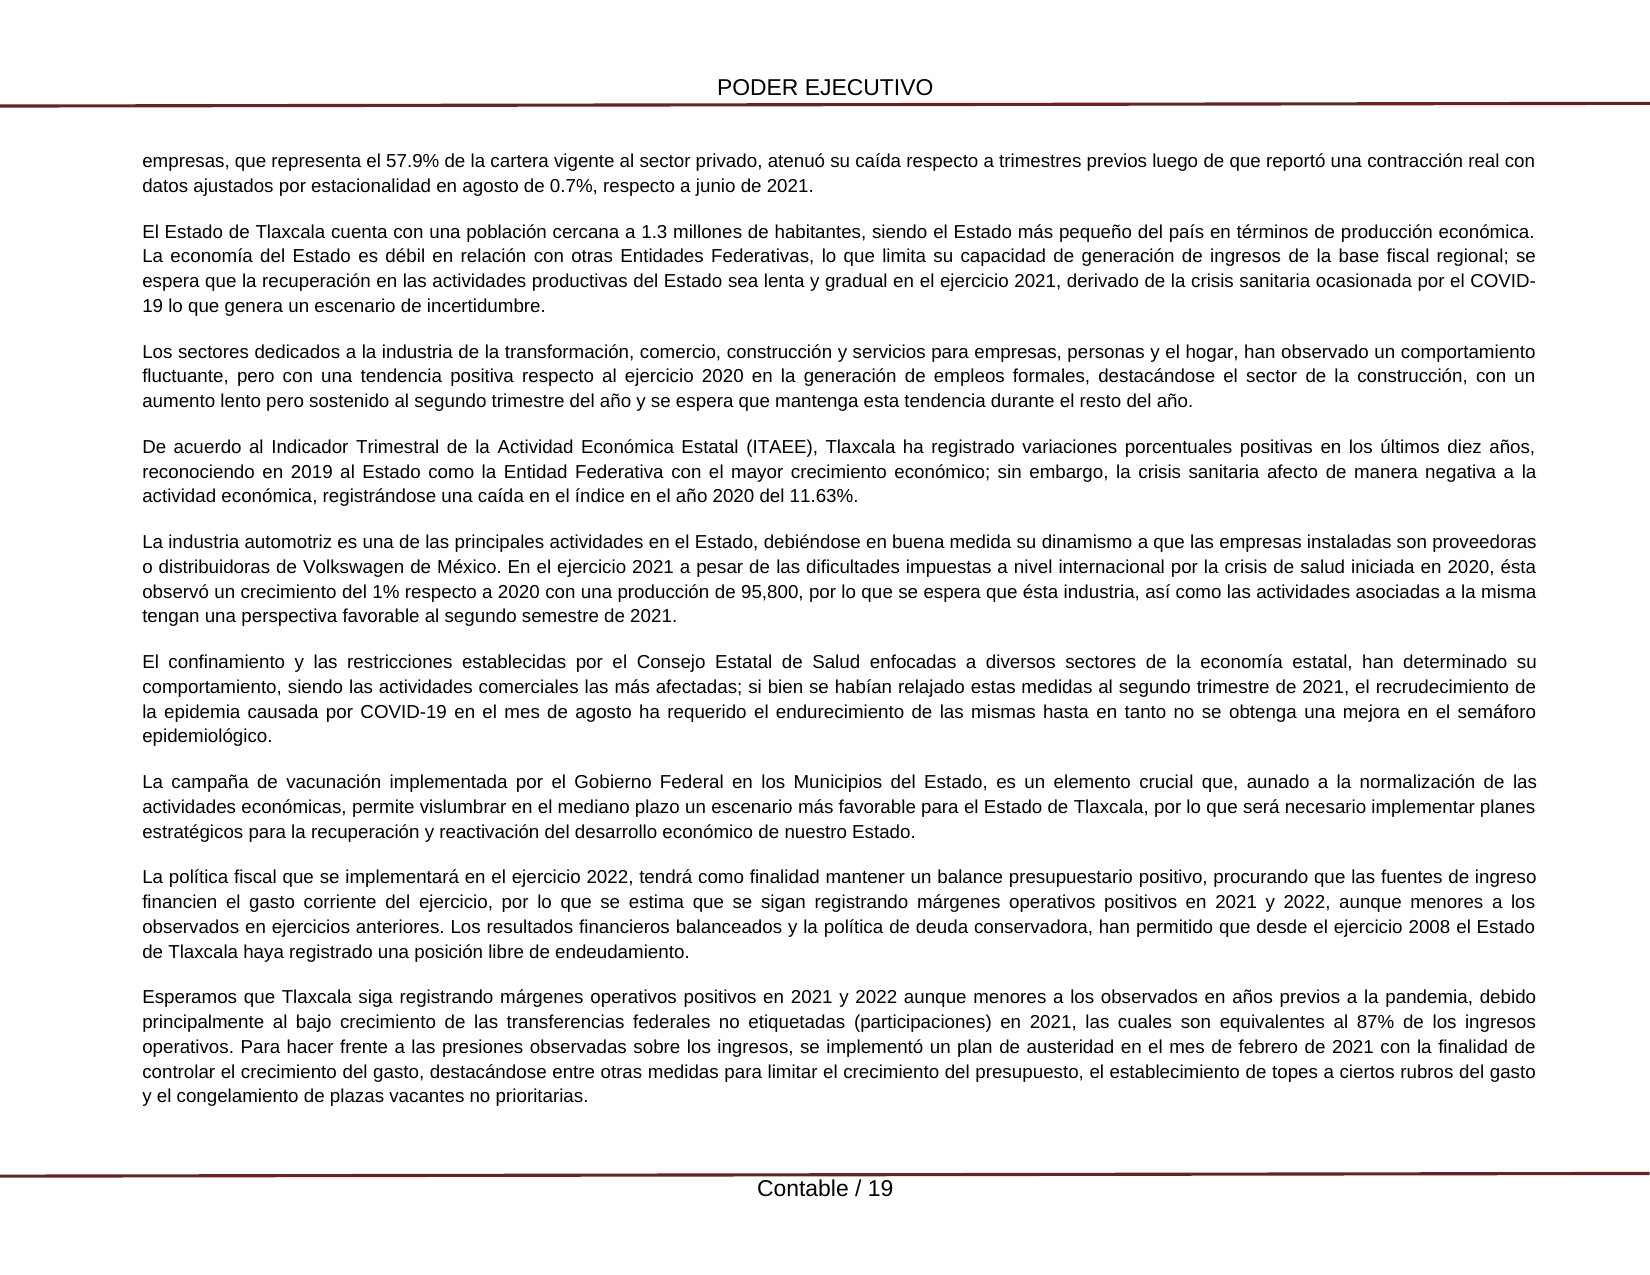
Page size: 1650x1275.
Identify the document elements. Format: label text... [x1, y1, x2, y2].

text Los sectores dedicados a la industria de la transformación, comercio, construcción y servicios para empresas, personas y el hogar, han observado un comportamiento fluctuante, pero con una tendencia positiva respecto al ejercicio 2020 en la generación de empleos formales, destacándose el sector de la construcción, con un aumento lento pero sostenido al segundo trimestre del año y se espera que mantenga esta tendencia durante el resto del año. [142, 340, 1537, 412]
text El confinamiento y las restricciones establecidas por el Consejo Estatal de Salud enfocadas a diversos sectores de la economía estatal, han determinado su comportamiento, siendo las actividades comerciales las más afectadas; si bien se habían relajado estas medidas al segundo trimestre de 2021, el recrudecimiento de la epidemia causada por COVID-19 en el mes de agosto ha requerido el endurecimiento de las mismas hasta en tanto no se obtenga una mejora en el semáforo epidemiológico. [142, 651, 1537, 747]
text El Estado de Tlaxcala cuenta con una población cercana a 1.3 millones de habitantes, siendo el Estado más pequeño del país en términos de producción económica. La economía del Estado es débil en relación con otras Entidades Federativas, lo que limita su capacidad de generación de ingresos de la base fiscal regional; se espera que la recuperación en las actividades productivas del Estado sea lenta y gradual en el ejercicio 2021, derivado de la crisis sanitaria ocasionada por el COVID-19 lo que genera un escenario de incertidumbre. [142, 220, 1537, 316]
text Esperamos que Tlaxcala siga registrando márgenes operativos positivos en 2021 y 2022 aunque menores a los observados en años previos a la pandemia, debido principalmente al bajo crecimiento de las transferencias federales no etiquetadas (participaciones) en 2021, las cuales son equivalentes al 87% de los ingresos operativos. Para hacer frente a las presiones observadas sobre los ingresos, se implementó un plan de austeridad en el mes de febrero de 2021 con la finalidad de controlar el crecimiento del gasto, destacándose entre otras medidas para limitar el crecimiento del presupuesto, el establecimiento de topes a ciertos rubros del gasto y el congelamiento de plazas vacantes no prioritarias. [142, 986, 1537, 1107]
text De acuerdo al Indicador Trimestral de la Actividad Económica Estatal (ITAEE), Tlaxcala ha registrado variaciones porcentuales positivas en los últimos diez años, reconociendo en 2019 al Estado como la Entidad Federativa con el mayor crecimiento económico; sin embargo, la crisis sanitaria afecto de manera negativa a la actividad económica, registrándose una caída en el índice en el año 2020 del 11.63%. [142, 436, 1537, 507]
text La industria automotriz es una de las principales actividades en el Estado, debiéndose en buena medida su dinamismo a que las empresas instaladas son proveedoras o distribuidoras de Volkswagen de México. En el ejercicio 2021 a pesar de las dificultades impuestas a nivel internacional por la crisis de salud iniciada en 2020, ésta observó un crecimiento del 1% respecto a 2020 con una producción de 95,800, por lo que se espera que ésta industria, así como las actividades asociadas a la misma tengan una perspectiva favorable al segundo semestre de 2021. [142, 531, 1537, 627]
text La campaña de vacunación implementada por el Gobierno Federal en los Municipios del Estado, es un elemento crucial que, aunado a la normalización de las actividades económicas, permite vislumbrar en el mediano plazo un escenario más favorable para el Estado de Tlaxcala, por lo que será necesario implementar planes estratégicos para la recuperación y reactivación del desarrollo económico de nuestro Estado. [142, 771, 1537, 842]
text La política fiscal que se implementará en el ejercicio 2022, tendrá como finalidad mantener un balance presupuestario positivo, procurando que las fuentes de ingreso financien el gasto corriente del ejercicio, por lo que se estima que se sigan registrando márgenes operativos positivos en 2021 y 2022, aunque menores a los observados en ejercicios anteriores. Los resultados financieros balanceados y la política de deuda conservadora, han permitido que desde el ejercicio 2008 el Estado de Tlaxcala haya registrado una posición libre de endeudamiento. [142, 866, 1537, 962]
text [142, 150, 1537, 196]
